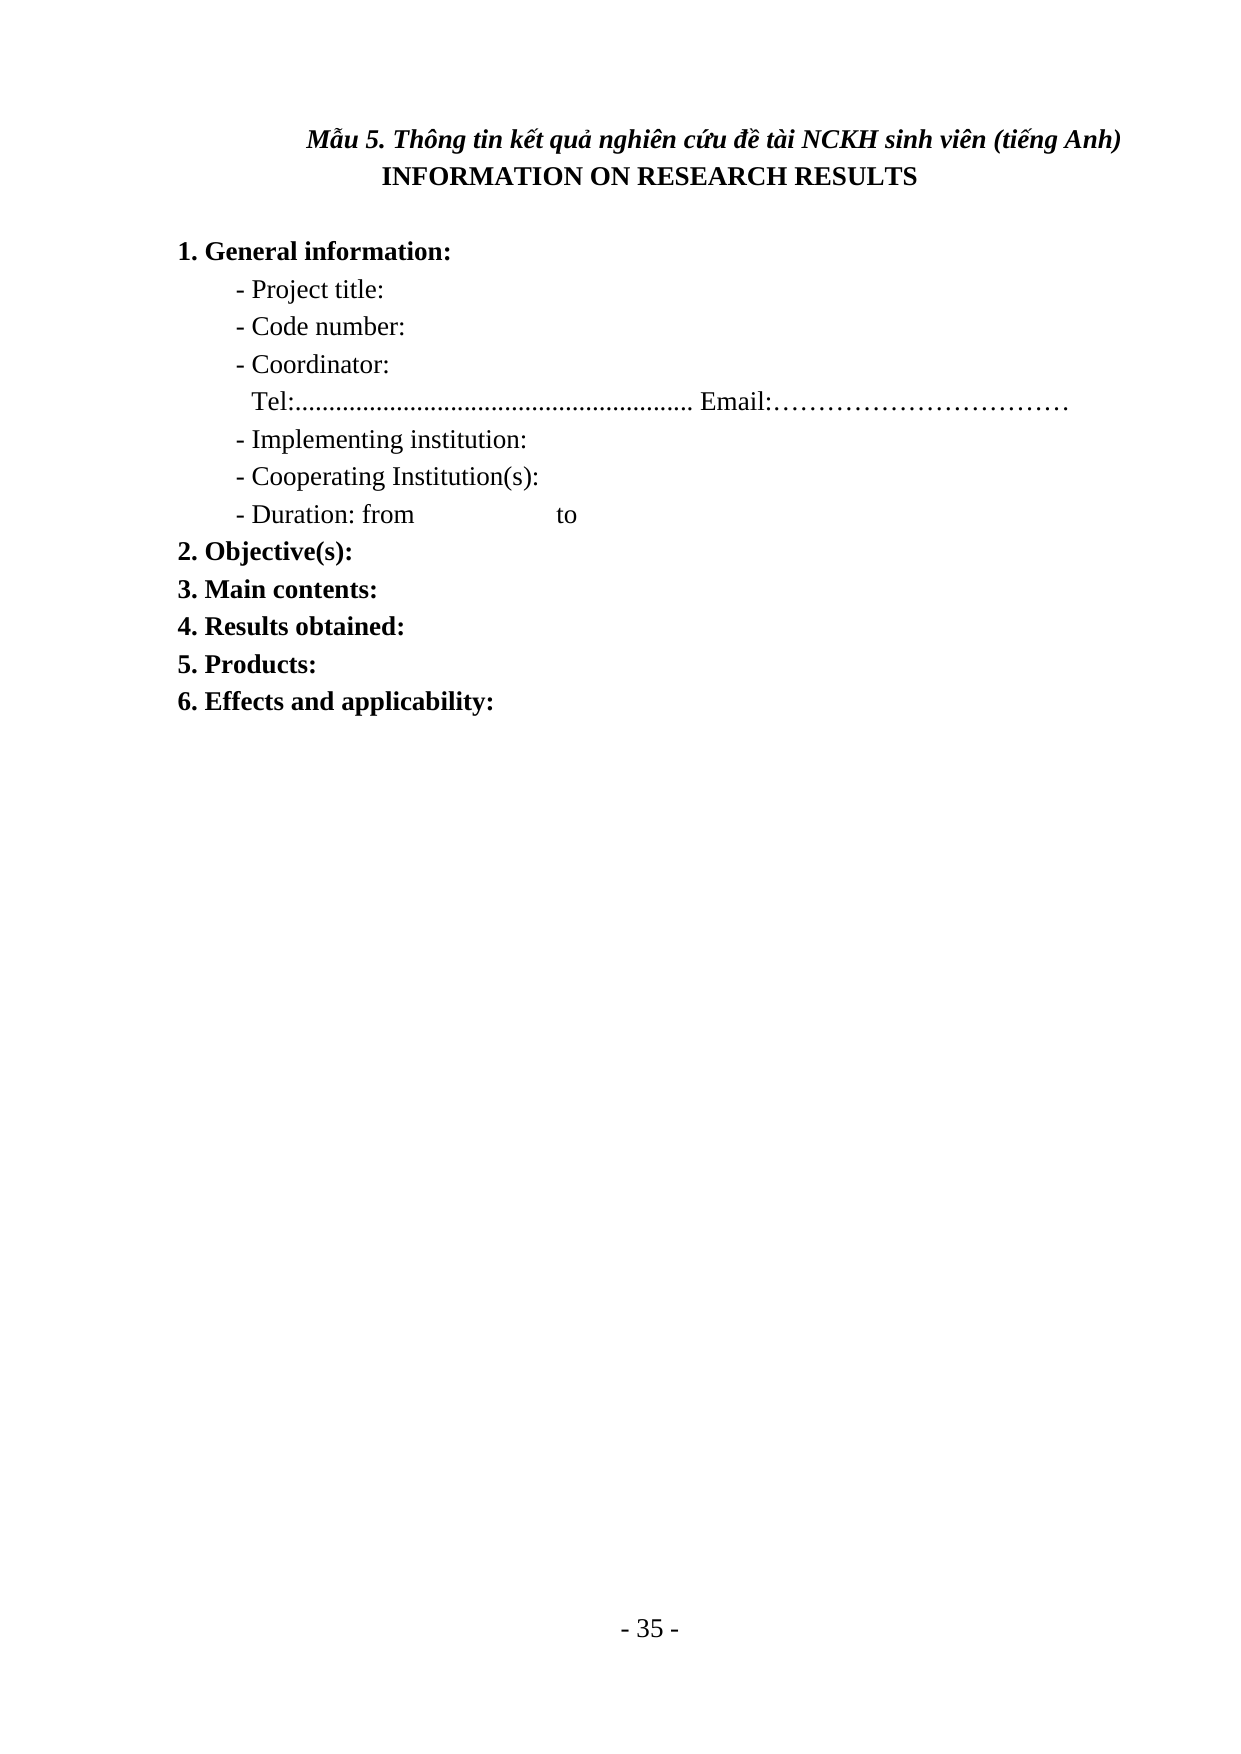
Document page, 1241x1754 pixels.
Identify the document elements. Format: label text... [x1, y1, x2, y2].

text 5. Products: [177, 643, 1122, 681]
text Mẫu 5. Thông tin kết quả nghiên cứu đề tài NCKH sinh viên (tiếng Anh) [177, 118, 1122, 156]
text - Implementing institution: [177, 418, 1122, 456]
text INFORMATION ON RESEARCH RESULTS [177, 156, 1122, 193]
text 3. Main contents: [177, 568, 1122, 606]
text - Duration: from to [177, 493, 1122, 531]
text 1. General information: [177, 231, 1122, 268]
text 4. Results obtained: [177, 606, 1122, 643]
text - Coordinator: [177, 343, 1122, 381]
text - Code number: [177, 306, 1122, 343]
text 6. Effects and applicability: [177, 681, 1122, 718]
text - Cooperating Institution(s): [177, 456, 1122, 493]
text 2. Objective(s): [177, 531, 1122, 568]
text - Project title: [177, 268, 1122, 306]
text Tel:........................................................... Email:…………………………… [177, 381, 1122, 418]
